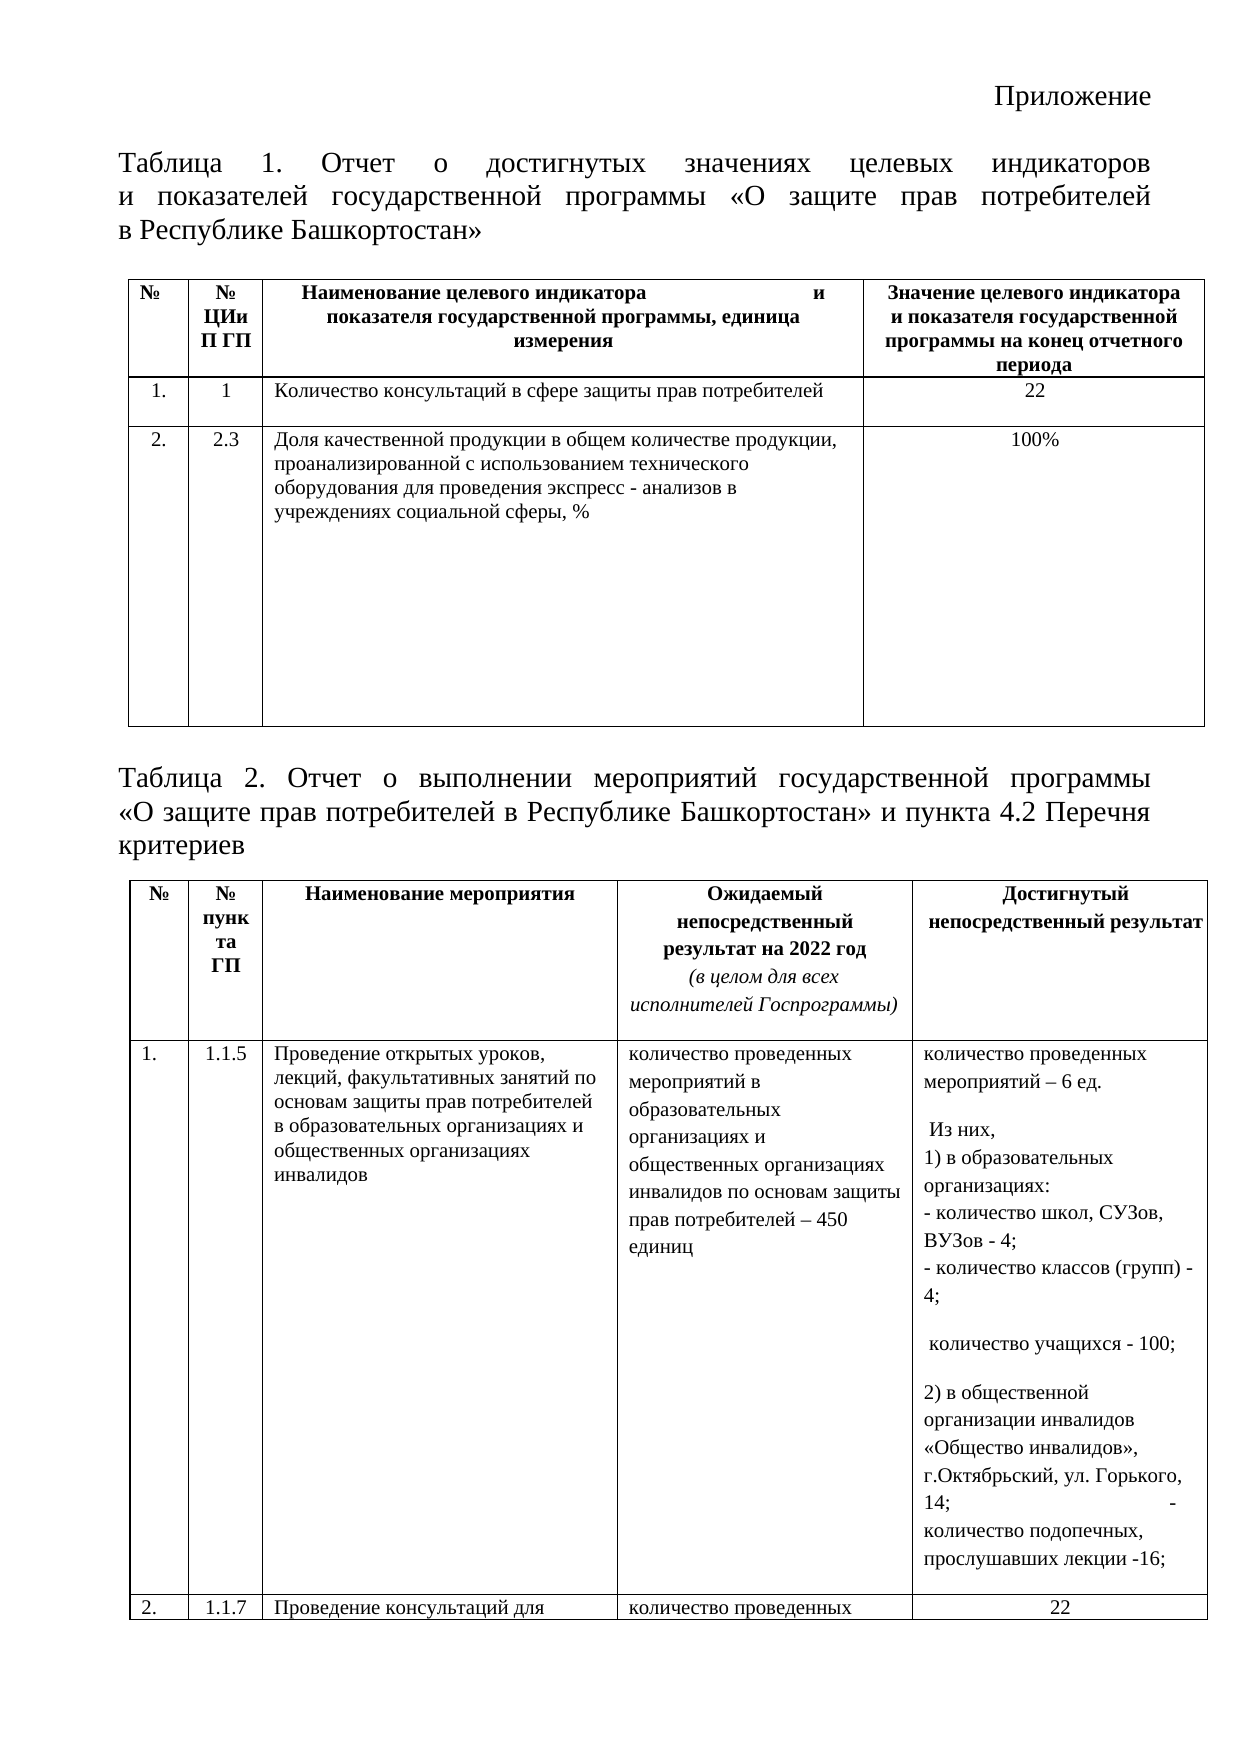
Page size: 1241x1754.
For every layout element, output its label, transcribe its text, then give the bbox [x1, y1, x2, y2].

table_cell Проведение открытых уроков, лекций, факультативных занятий по основам защиты прав потребителей в образовательных организациях и общественных организациях инвалидов [263, 1041, 617, 1594]
table_cell количество проведенных мероприятий – 6 ед. Из них, 1) в образовательных организациях: - количество школ, СУЗов, ВУЗов - 4; - количество классов (групп) -4; количество учащихся - 100; 2) в общественной организации инвалидов «Общество инвалидов», г.Октябрьский, ул. Горького, 14; - количество подопечных, прослушавших лекции -16; [913, 1041, 1207, 1594]
table_cell 1. [131, 1041, 188, 1594]
table_cell 100% [864, 427, 1204, 726]
table_cell 2. [131, 1595, 188, 1619]
table_cell 1.1.7 [189, 1595, 262, 1619]
table_cell 22 [913, 1595, 1207, 1619]
table_header № ЦИиП ГП [189, 280, 262, 376]
table_header Достигнутый непосредственный результат [913, 881, 1207, 1040]
table_cell Доля качественной продукции в общем количестве продукции, проанализированной с использованием технического оборудования для проведения экспресс - анализов в учреждениях социальной сферы, % [263, 427, 863, 726]
table_cell 1 [189, 378, 262, 426]
table_cell Количество консультаций в сфере защиты прав потребителей [263, 378, 863, 426]
table_cell 1.1.5 [189, 1041, 262, 1594]
table_cell 1. [129, 378, 188, 426]
table_header Наименование мероприятия [263, 881, 617, 1040]
table_cell 2.3 [189, 427, 262, 726]
table_header № [129, 280, 188, 376]
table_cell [618, 1595, 912, 1619]
table_header Значение целевого индикатора и показателя государственной программы на конец отчетного периода [864, 280, 1204, 376]
text Приложение [118, 78, 1152, 111]
table_cell 22 [864, 378, 1204, 426]
table_cell 2. [129, 427, 188, 726]
table_header № пункта ГП [189, 881, 262, 1040]
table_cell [263, 1595, 617, 1619]
text Таблица 1. Отчет о достигнутых значениях целевых индикаторов и показателей государственной программы «О защите прав потребителей в Республике Башкортостан» [118, 145, 1152, 246]
table_header Наименование целевого индикатора и показателя государственной программы, единица измерения [263, 280, 863, 376]
table_cell количество проведенных мероприятий в образовательных организациях и общественных организациях инвалидов по основам защиты прав потребителей – 450 единиц [618, 1041, 912, 1594]
text Таблица 2. Отчет о выполнении мероприятий государственной программы «О защите прав потребителей в Республике Башкортостан» и пункта 4.2 Перечня критериев [118, 760, 1152, 861]
table_header Ожидаемый непосредственный результат на 2022 год (в целом для всех исполнителей Госпрограммы) [618, 881, 912, 1040]
table_header № [131, 881, 188, 1040]
